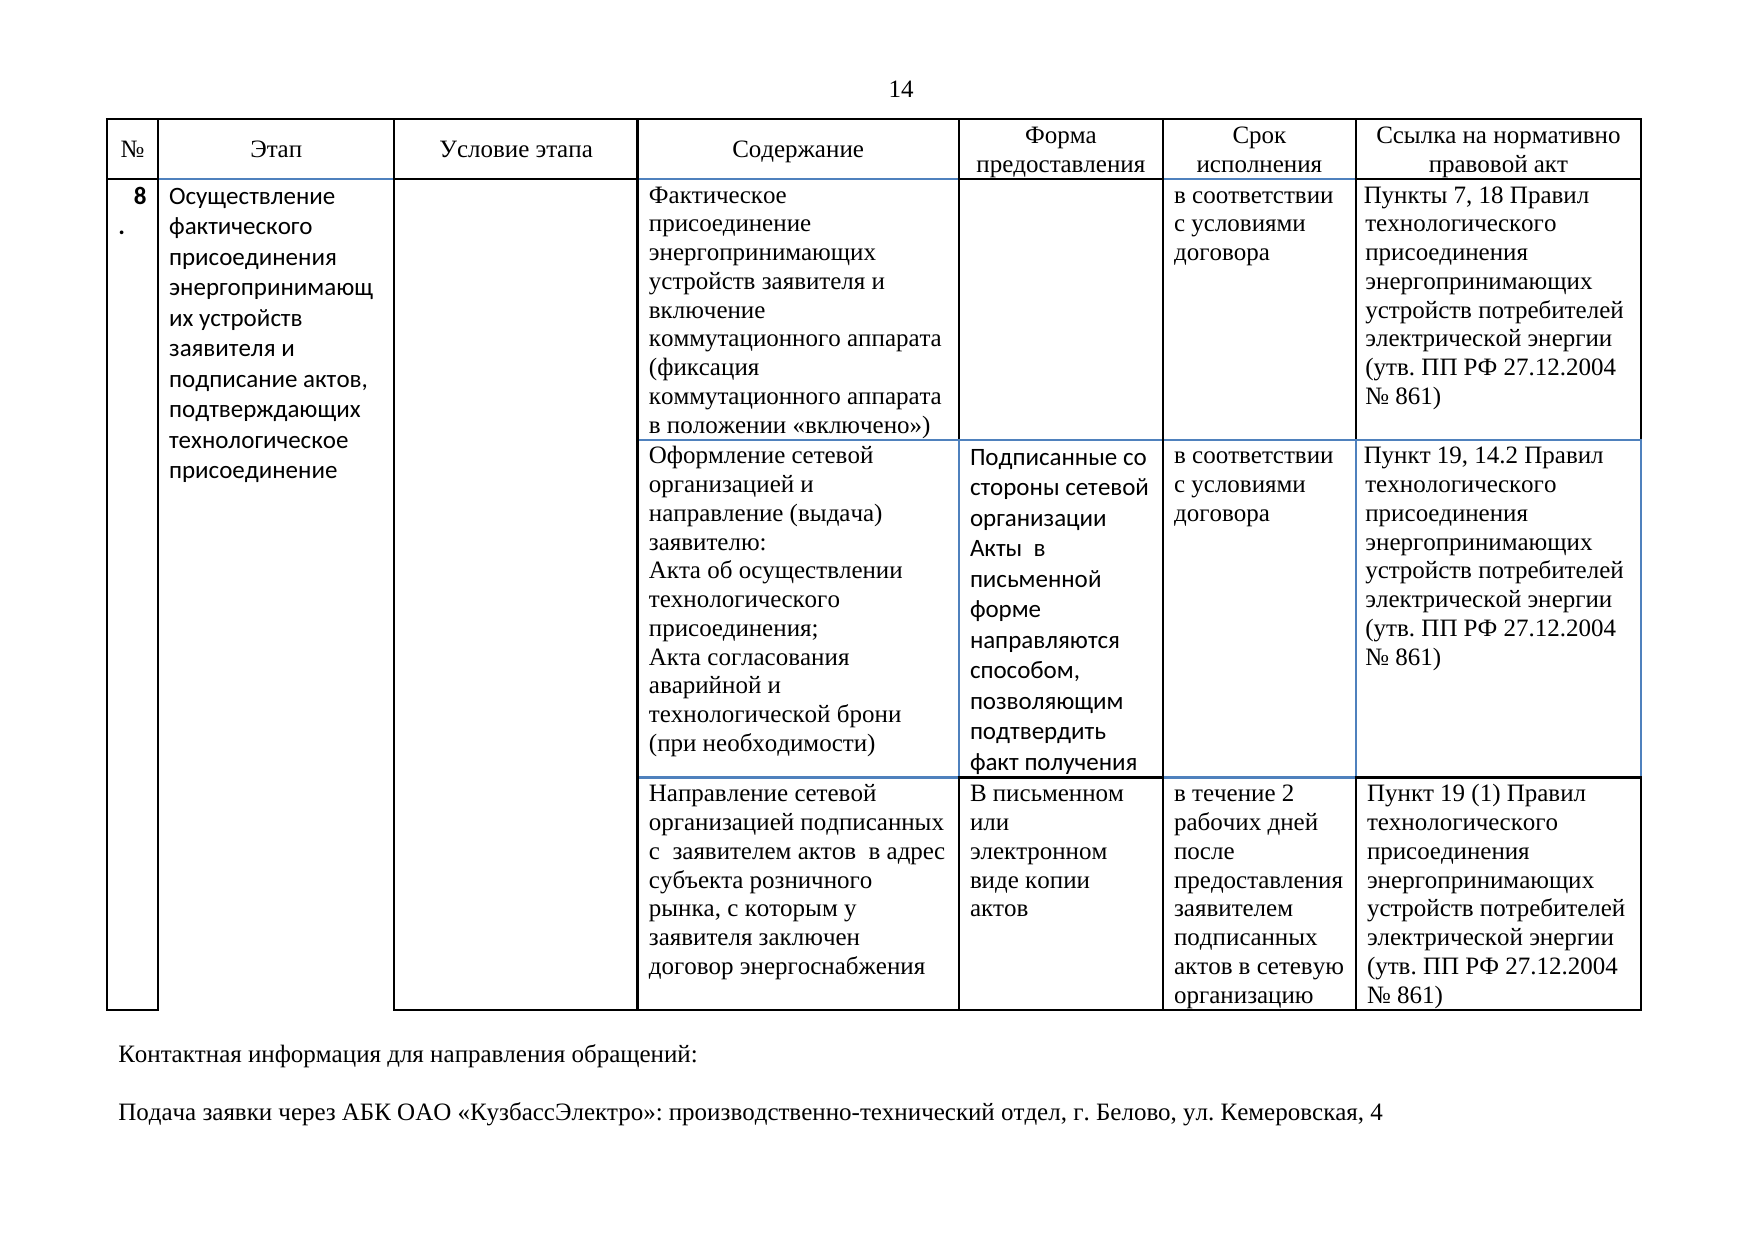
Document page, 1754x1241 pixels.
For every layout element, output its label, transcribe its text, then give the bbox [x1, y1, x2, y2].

table_cell Подписанные со стороны сетевой организации Акты в письменной форме направляются способом, позволяющим подтвердить факт получения [960, 441, 1162, 776]
table_cell в соответствии с условиями договора [1164, 441, 1355, 776]
table_cell Оформление сетевой организацией и направление (выдача) заявителю: Акта об осуществлении технологического присоединения; Акта согласования аварийной и технологической брони (при необходимости) [639, 441, 958, 776]
table_header Срок исполнения [1164, 120, 1355, 178]
table_cell Пункт 19 (1) Правил технологического присоединения энергопринимающих устройств потребителей электрической энергии (утв. ПП РФ 27.12.2004 № 861) [1357, 779, 1640, 1008]
table_cell Фактическое присоединение энергопринимающих устройств заявителя и включение коммутационного аппарата (фиксация коммутационного аппарата в положении «включено») [639, 180, 958, 438]
text Контактная информация для направления обращений: [118, 1039, 1683, 1068]
table_cell [395, 180, 636, 1008]
table_cell 8. [108, 180, 157, 1008]
table_cell В письменном или электронном виде копии актов [960, 779, 1162, 1008]
table_header № [108, 120, 157, 178]
table_header Форма предоставления [960, 120, 1162, 178]
table_header Содержание [639, 120, 958, 178]
table_cell в течение 2 рабочих дней после предоставления заявителем подписанных актов в сетевую организацию [1164, 779, 1355, 1008]
text Подача заявки через АБК ОАО «КузбассЭлектро»: производственно-технический отдел, г. Белово, ул. Кемеровская, 4 [118, 1097, 1683, 1126]
table_header Ссылка на нормативно правовой акт [1357, 120, 1640, 178]
table_header Условие этапа [395, 120, 636, 178]
table_header Этап [159, 120, 393, 178]
table_cell Пункты 7, 18 Правил технологического присоединения энергопринимающих устройств потребителей электрической энергии (утв. ПП РФ 27.12.2004 № 861) [1357, 180, 1640, 438]
table_cell в соответствии с условиями договора [1164, 180, 1355, 438]
table_cell Направление сетевой организацией подписанных с заявителем актов в адрес субъекта розничного рынка, с которым у заявителя заключен договор энергоснабжения [639, 779, 958, 1008]
table_cell [960, 180, 1162, 438]
table_cell Пункт 19, 14.2 Правил технологического присоединения энергопринимающих устройств потребителей электрической энергии (утв. ПП РФ 27.12.2004 № 861) [1357, 441, 1640, 776]
table_cell Осуществление фактического присоединения энергопринимающих устройств заявителя и подписание актов, подтверждающих технологическое присоединение [159, 180, 393, 1008]
